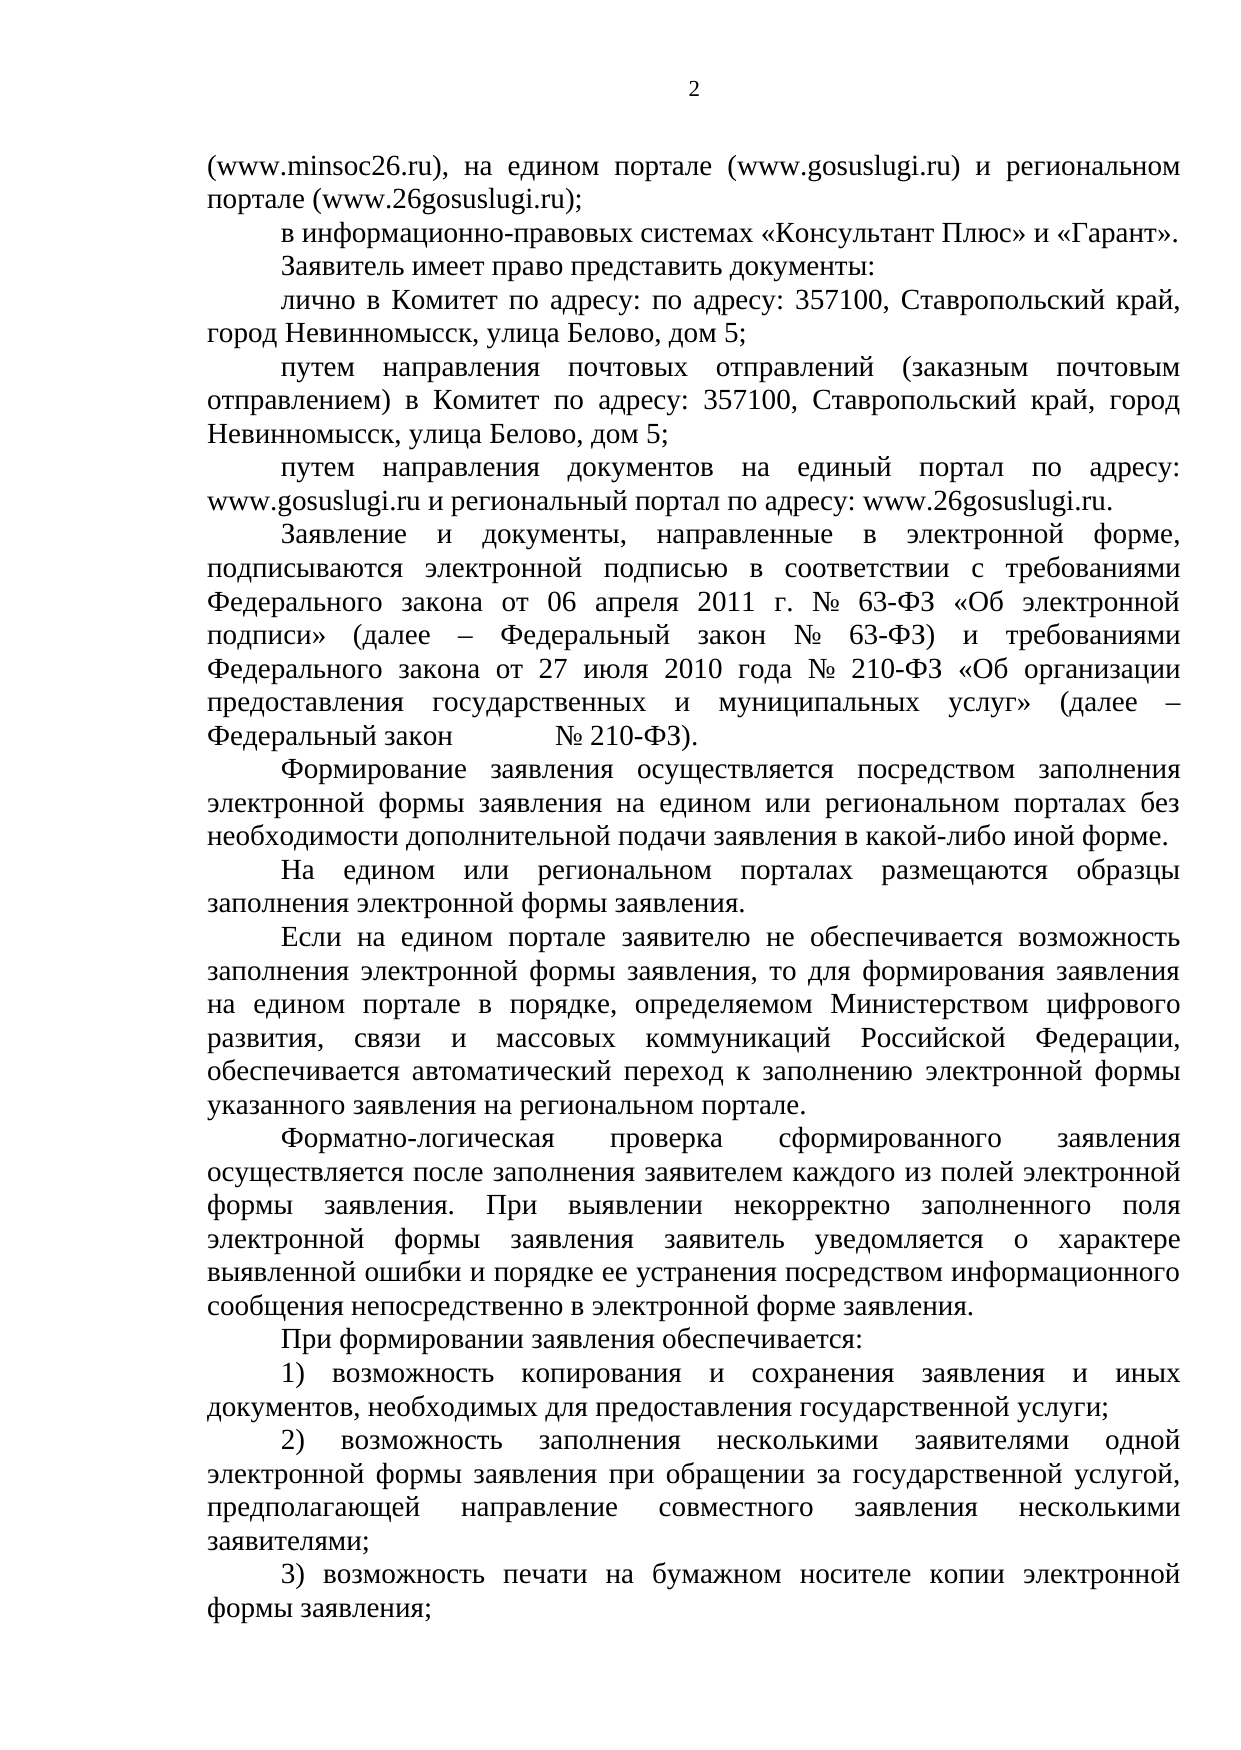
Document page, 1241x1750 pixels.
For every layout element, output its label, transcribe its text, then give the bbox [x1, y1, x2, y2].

text 2) возможность заполнения несколькими заявителями одной электронной формы заявления при обращении за государственной услугой, предполагающей направление совместного заявления несколькими заявителями; [207, 1422, 1181, 1556]
text в информационно-правовых системах «Консультант Плюс» и «Гарант». [207, 215, 1181, 248]
text 1) возможность копирования и сохранения заявления и иных документов, необходимых для предоставления государственной услуги; [207, 1355, 1181, 1422]
text Если на едином портале заявителю не обеспечивается возможность заполнения электронной формы заявления, то для формирования заявления на едином портале в порядке, определяемом Министерством цифрового развития, связи и массовых коммуникаций Российской Федерации, обеспечивается автоматический переход к заполнению электронной формы указанного заявления на региональном портале. [207, 919, 1181, 1120]
text Форматно-логическая проверка сформированного заявления осуществляется после заполнения заявителем каждого из полей электронной формы заявления. При выявлении некорректно заполненного поля электронной формы заявления заявитель уведомляется о характере выявленной ошибки и порядке ее устранения посредством информационного сообщения непосредственно в электронной форме заявления. [207, 1120, 1181, 1322]
text Заявитель имеет право представить документы: [207, 248, 1181, 282]
text 3) возможность печати на бумажном носителе копии электронной формы заявления; [207, 1556, 1181, 1623]
text Формирование заявления осуществляется посредством заполнения электронной формы заявления на едином или региональном порталах без необходимости дополнительной подачи заявления в какой-либо иной форме. [207, 751, 1181, 852]
text путем направления почтовых отправлений (заказным почтовым отправлением) в Комитет по адресу: 357100, Ставропольский край, город Невинномысск, улица Белово, дом 5; [207, 349, 1181, 449]
text На едином или региональном порталах размещаются образцы заполнения электронной формы заявления. [207, 852, 1181, 919]
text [207, 148, 1181, 215]
text путем направления документов на единый портал по адресу: www.gosuslugi.ru и региональный портал по адресу: www.26gosuslugi.ru. [207, 449, 1181, 517]
text При формировании заявления обеспечивается: [207, 1322, 1181, 1355]
text лично в Комитет по адресу: по адресу: 357100, Ставропольский край, город Невинномысск, улица Белово, дом 5; [207, 282, 1181, 349]
text Заявление и документы, направленные в электронной форме, подписываются электронной подписью в соответствии с требованиями Федерального закона от 06 апреля 2011 г. № 63-ФЗ «Об электронной подписи» (далее – Федеральный закон № 63-ФЗ) и требованиями Федерального закона от 27 июля 2010 года № 210-ФЗ «Об организации предоставления государственных и муниципальных услуг» (далее – Федеральный закон № 210-ФЗ). [207, 517, 1181, 751]
